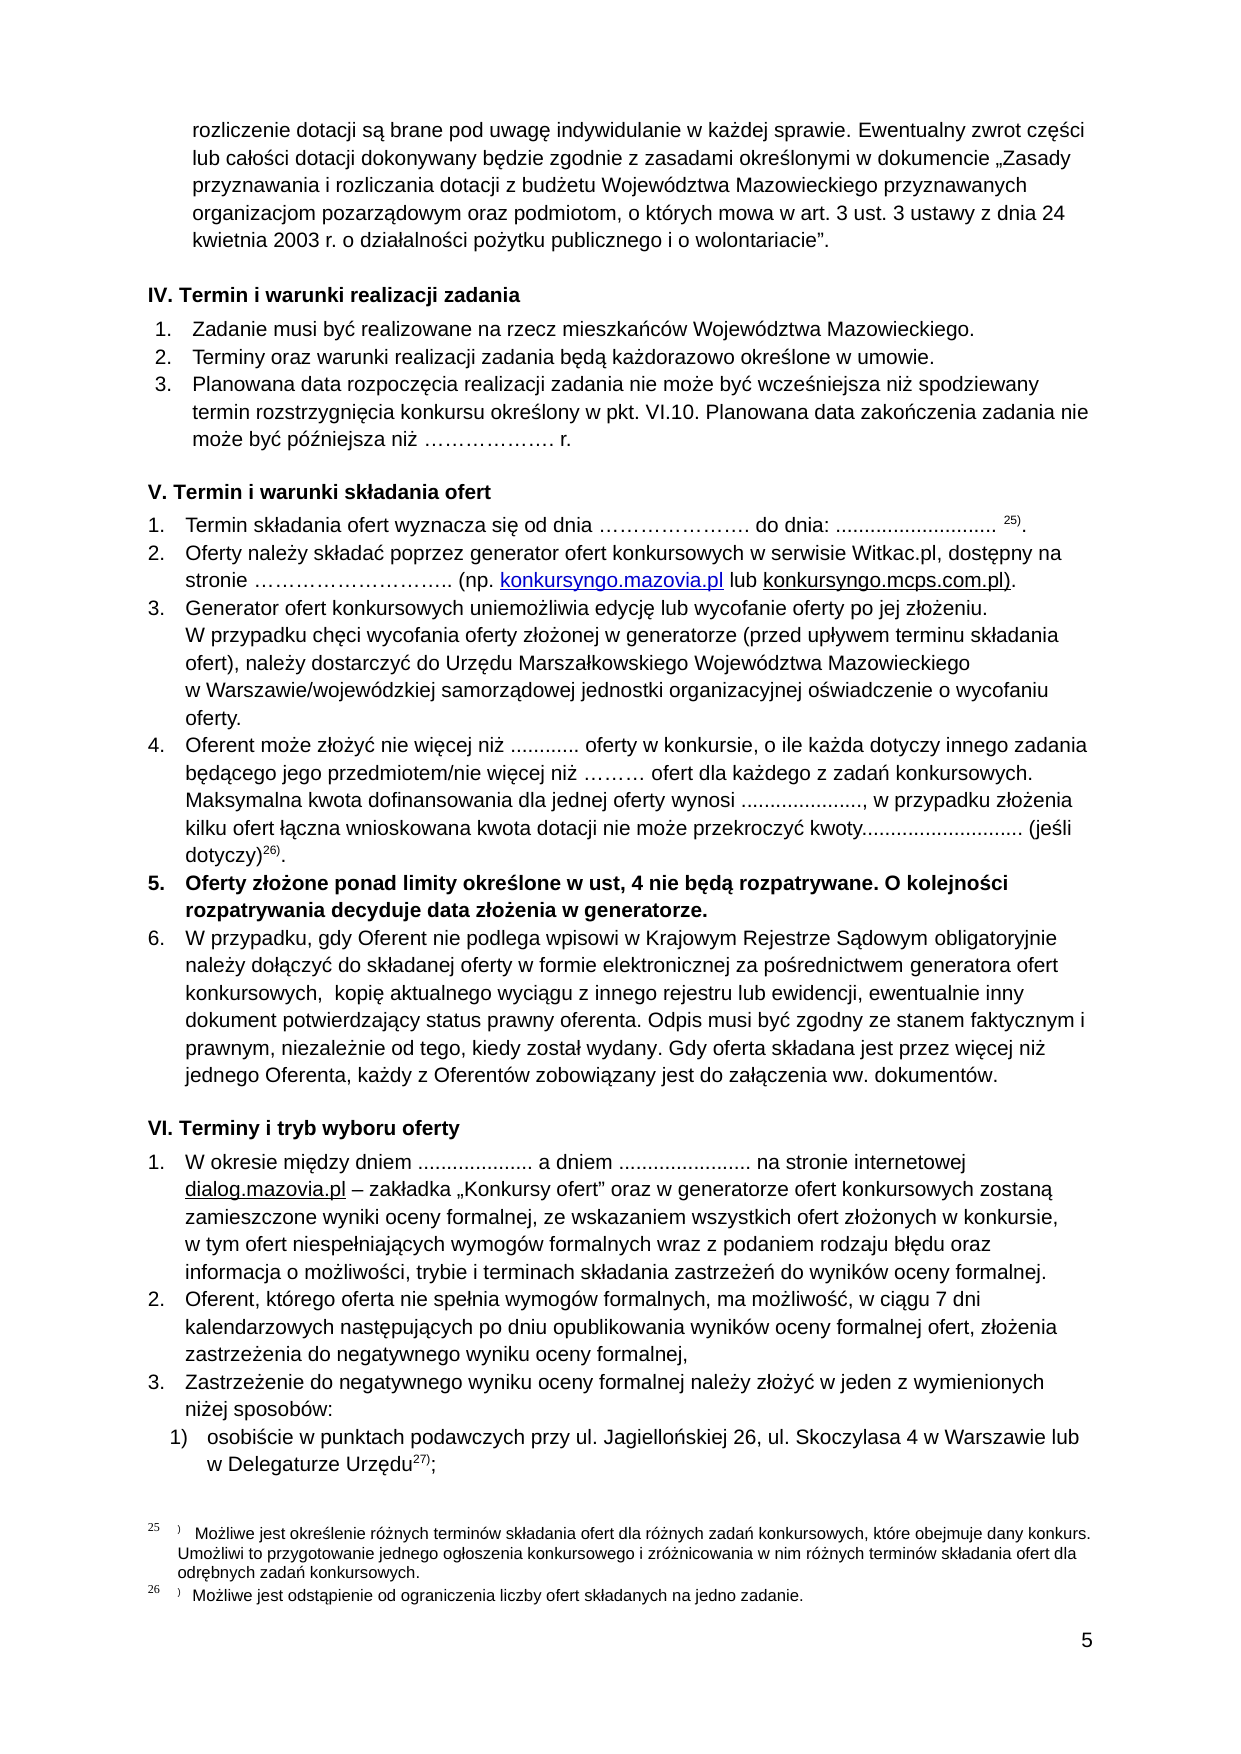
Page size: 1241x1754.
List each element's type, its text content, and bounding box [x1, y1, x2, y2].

list Zastrzeżenie do negatywnego wyniku oceny formalnej należy złożyć w jeden z wymienionych niżej sposobów: [148, 1369, 1092, 1421]
list Oferent, którego oferta nie spełnia wymogów formalnych, ma możliwość, w ciągu 7 dni kalendarzowych następujących po dniu opublikowania wyników oceny formalnej ofert, złożenia zastrzeżenia do negatywnego wyniku oceny formalnej, [148, 1287, 1092, 1366]
list Generator ofert konkursowych uniemożliwia edycję lub wycofanie oferty po jej złożeniu. W przypadku chęci wycofania oferty złożonej w generatorze (przed upływem terminu składania ofert), należy dostarczyć do Urzędu Marszałkowskiego Województwa Mazowieckiego w Warszawie/wojewódzkiej samorządowej jednostki organizacyjnej oświadczenie o wycofaniu oferty. [148, 596, 1092, 730]
list W przypadku, gdy Oferent nie podlega wpisowi w Krajowym Rejestrze Sądowym obligatoryjnie należy dołączyć do składanej oferty w formie elektronicznej za pośrednictwem generatora ofert konkursowych, kopię aktualnego wyciągu z innego rejestru lub ewidencji, ewentualnie inny dokument potwierdzający status prawny oferenta. Odpis musi być zgodny ze stanem faktycznym i prawnym, niezależnie od tego, kiedy został wydany. Gdy oferta składana jest przez więcej niż jednego Oferenta, każdy z Oferentów zobowiązany jest do załączenia ww. dokumentów. [148, 926, 1092, 1087]
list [154, 118, 1092, 252]
list Oferty złożone ponad limity określone w ust, 4 nie będą rozpatrywane. O kolejności rozpatrywania decyduje data złożenia w generatorze. [148, 871, 1092, 922]
subtitle VI. Terminy i tryb wyboru oferty [148, 1116, 1092, 1140]
list Oferent może złożyć nie więcej niż ............ oferty w konkursie, o ile każda dotyczy innego zadania będącego jego przedmiotem/nie więcej niż ……… ofert dla każdego z zadań konkursowych. Maksymalna kwota dofinansowania dla jednej oferty wynosi ....................., w przypadku złożenia kilku ofert łączna wnioskowana kwota dotacji nie może przekroczyć kwoty............................ (jeśli dotyczy)). [148, 733, 1092, 867]
list Planowana data rozpoczęcia realizacji zadania nie może być wcześniejsza niż spodziewany termin rozstrzygnięcia konkursu określony w pkt. VI.10. Planowana data zakończenia zadania nie może być późniejsza niż ………………. r. [154, 372, 1092, 451]
list Zadanie musi być realizowane na rzecz mieszkańców Województwa Mazowieckiego. [154, 317, 1092, 341]
list Oferty należy składać poprzez generator ofert konkursowych w serwisie Witkac.pl, dostępny na stronie ……………………….. (np. konkursyngo.mazovia.pl lub konkursyngo.mcps.com.pl). [148, 541, 1092, 592]
subtitle IV. Termin i warunki realizacji zadania [148, 283, 1092, 307]
list Termin składania ofert wyznacza się od dnia …………………. do dnia: ............................ ). [148, 513, 1092, 537]
subtitle V. Termin i warunki składania ofert [148, 479, 1092, 503]
list W okresie między dniem .................... a dniem ....................... na stronie internetowej dialog.mazovia.pl – zakładka „Konkursy ofert” oraz w generatorze ofert konkursowych zostaną zamieszczone wyniki oceny formalnej, ze wskazaniem wszystkich ofert złożonych w konkursie, w tym ofert niespełniających wymogów formalnych wraz z podaniem rodzaju błędu oraz informacja o możliwości, trybie i terminach składania zastrzeżeń do wyników oceny formalnej. [148, 1149, 1092, 1283]
list osobiście w punktach podawczych przy ul. Jagiellońskiej 26, ul. Skoczylasa 4 w Warszawie lub w Delegaturze Urzędu); [169, 1424, 1092, 1476]
list Terminy oraz warunki realizacji zadania będą każdorazowo określone w umowie. [154, 344, 1092, 368]
